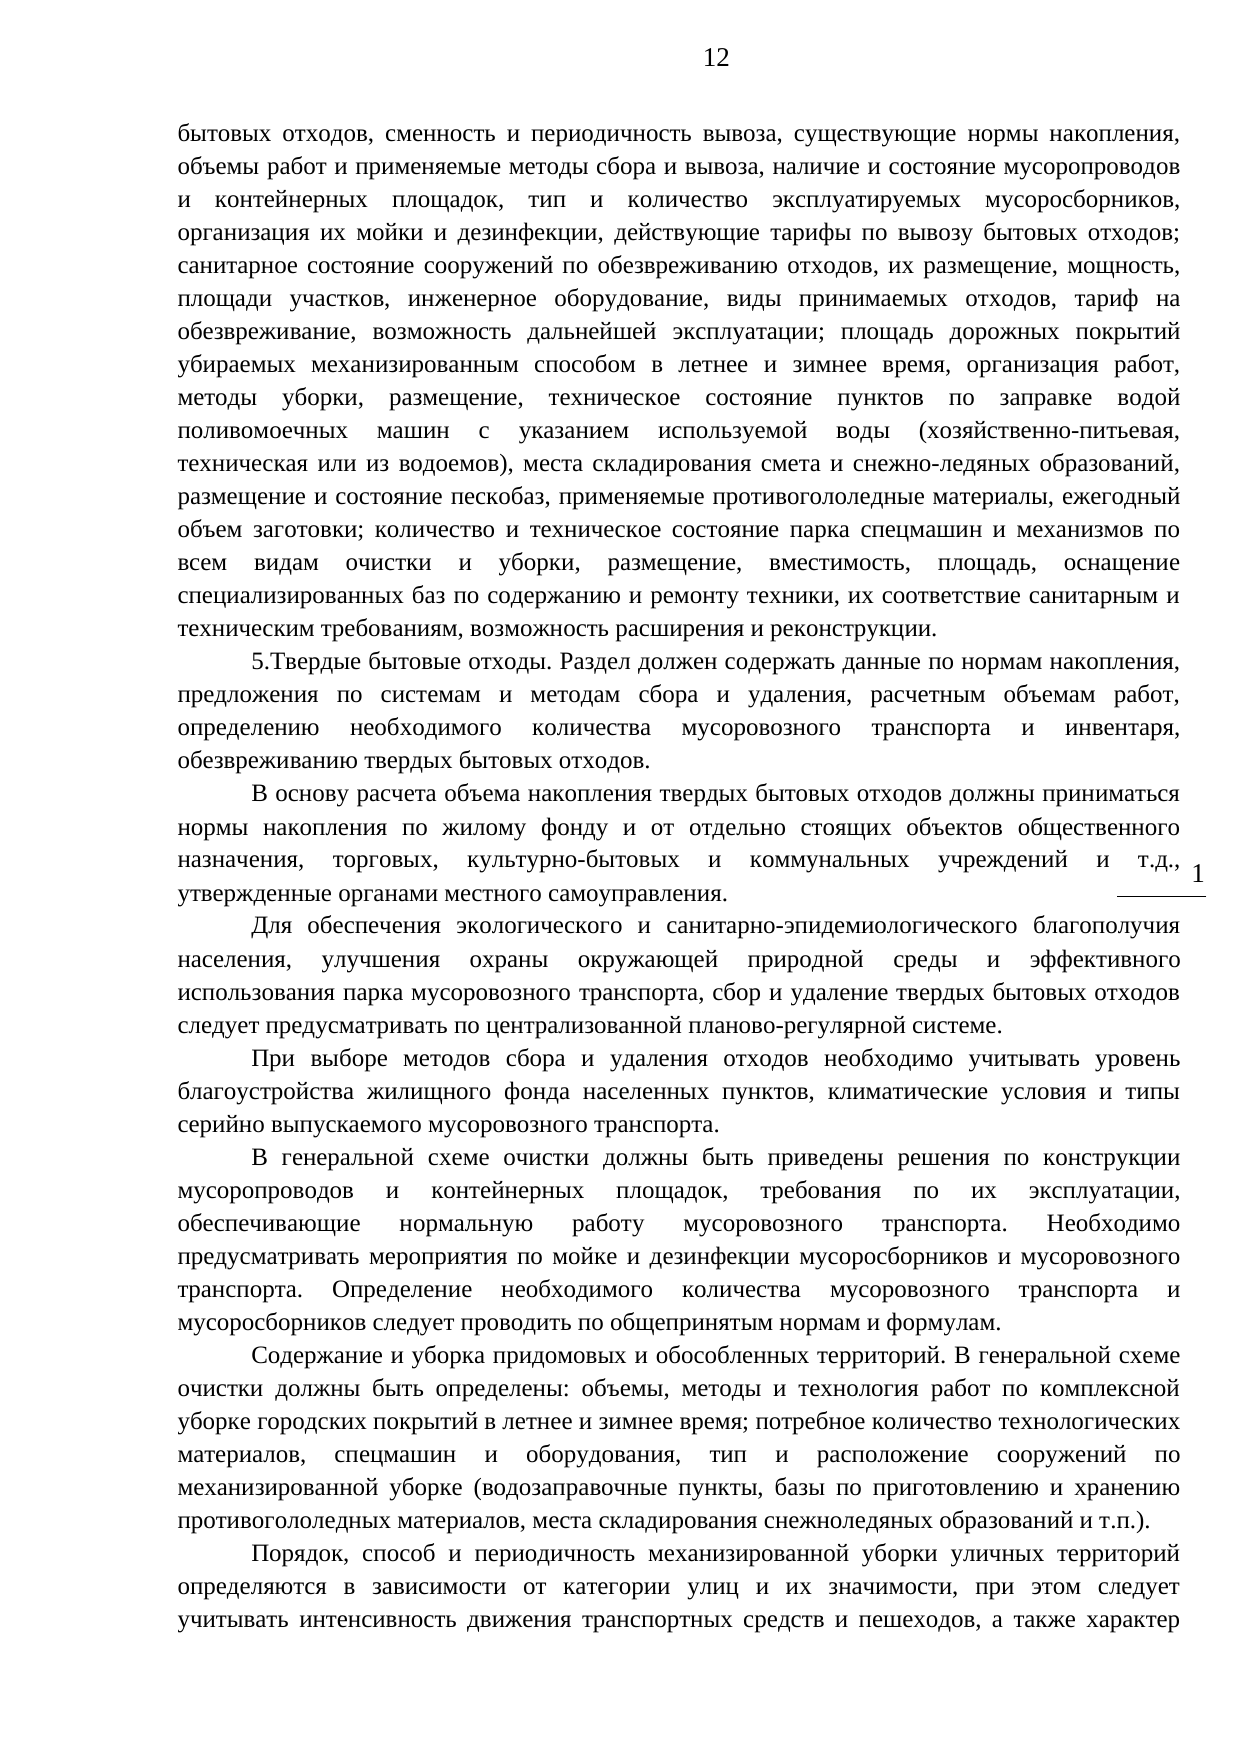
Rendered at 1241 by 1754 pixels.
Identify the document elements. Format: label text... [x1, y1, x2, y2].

text В генеральной схеме очистки должны быть приведены решения по конструкции мусоропроводов и контейнерных площадок, требования по их эксплуатации, обеспечивающие нормальную работу мусоровозного транспорта. Необходимо предусматривать мероприятия по мойке и дезинфекции мусоросборников и мусоровозного транспорта. Определение необходимого количества мусоровозного транспорта и мусоросборников следует проводить по общепринятым нормам и формулам. [177, 1142, 1181, 1336]
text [177, 1538, 1181, 1633]
text В основу расчета объема накопления твердых бытовых отходов должны приниматься нормы накопления по жилому фонду и от отдельно стоящих объектов общественного назначения, торговых, культурно-бытовых и коммунальных учреждений и т.д., утвержденные органами местного самоуправления. [177, 778, 1181, 906]
text При выборе методов сбора и удаления отходов необходимо учитывать уровень благоустройства жилищного фонда населенных пунктов, климатические условия и типы серийно выпускаемого мусоровозного транспорта. [177, 1043, 1181, 1137]
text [177, 118, 1181, 642]
text Содержание и уборка придомовых и обособленных территорий. В генеральной схеме очистки должны быть определены: объемы, методы и технология работ по комплексной уборке городских покрытий в летнее и зимнее время; потребное количество технологических материалов, спецмашин и оборудования, тип и расположение сооружений по механизированной уборке (водозаправочные пункты, базы по приготовлению и хранению противогололедных материалов, места складирования снежноледяных образований и т.п.). [177, 1340, 1181, 1534]
text 5.Твердые бытовые отходы. Раздел должен содержать данные по нормам накопления, предложения по системам и методам сбора и удаления, расчетным объемам работ, определению необходимого количества мусоровозного транспорта и инвентаря, обезвреживанию твердых бытовых отходов. [177, 646, 1181, 774]
text Для обеспечения экологического и санитарно-эпидемиологического благополучия населения, улучшения охраны окружающей природной среды и эффективного использования парка мусоровозного транспорта, сбор и удаление твердых бытовых отходов следует предусматривать по централизованной планово-регулярной системе. [177, 911, 1181, 1038]
